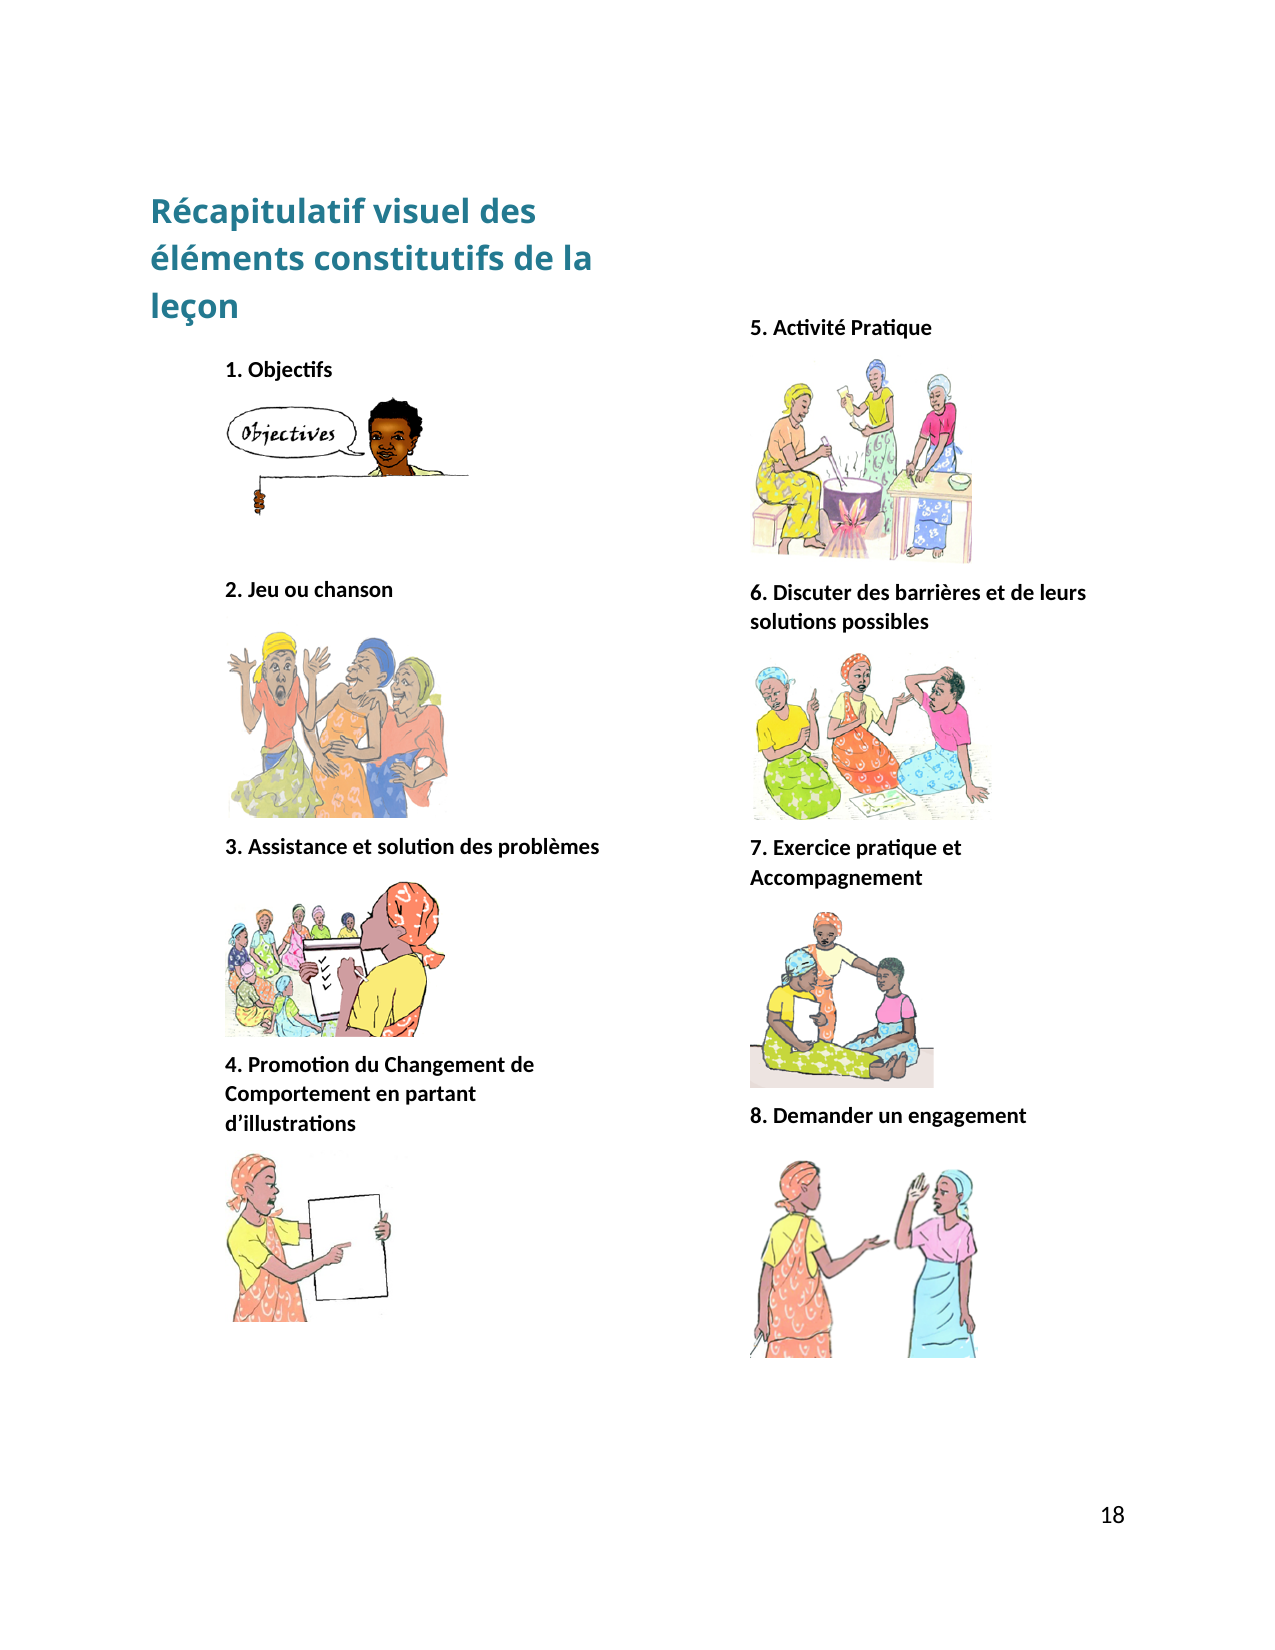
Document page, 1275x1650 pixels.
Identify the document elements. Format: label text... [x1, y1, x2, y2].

picture [750, 355, 972, 564]
title 1. Objectifs [225, 355, 600, 383]
picture [750, 904, 934, 1088]
picture [750, 1143, 978, 1358]
title 5. Activité Pratique [750, 313, 1125, 341]
picture [225, 873, 446, 1037]
title 7. Exercice pratique et Accompagnement [750, 833, 1125, 891]
title 2. Jeu ou chanson [225, 575, 600, 603]
picture [225, 397, 477, 519]
title 4. Promotion du Changement de Comportement en partant d’illustrations [225, 1050, 600, 1137]
subtitle Récapitulatif visuel des éléments constitutifs de la leçon [150, 187, 600, 328]
title 6. Discuter des barrières et de leurs solutions possibles [750, 578, 1125, 635]
picture [750, 649, 992, 820]
picture [225, 1150, 408, 1322]
title 3. Assistance et solution des problèmes [225, 832, 600, 860]
title 8. Demander un engagement [750, 1101, 1125, 1129]
picture [225, 616, 454, 818]
